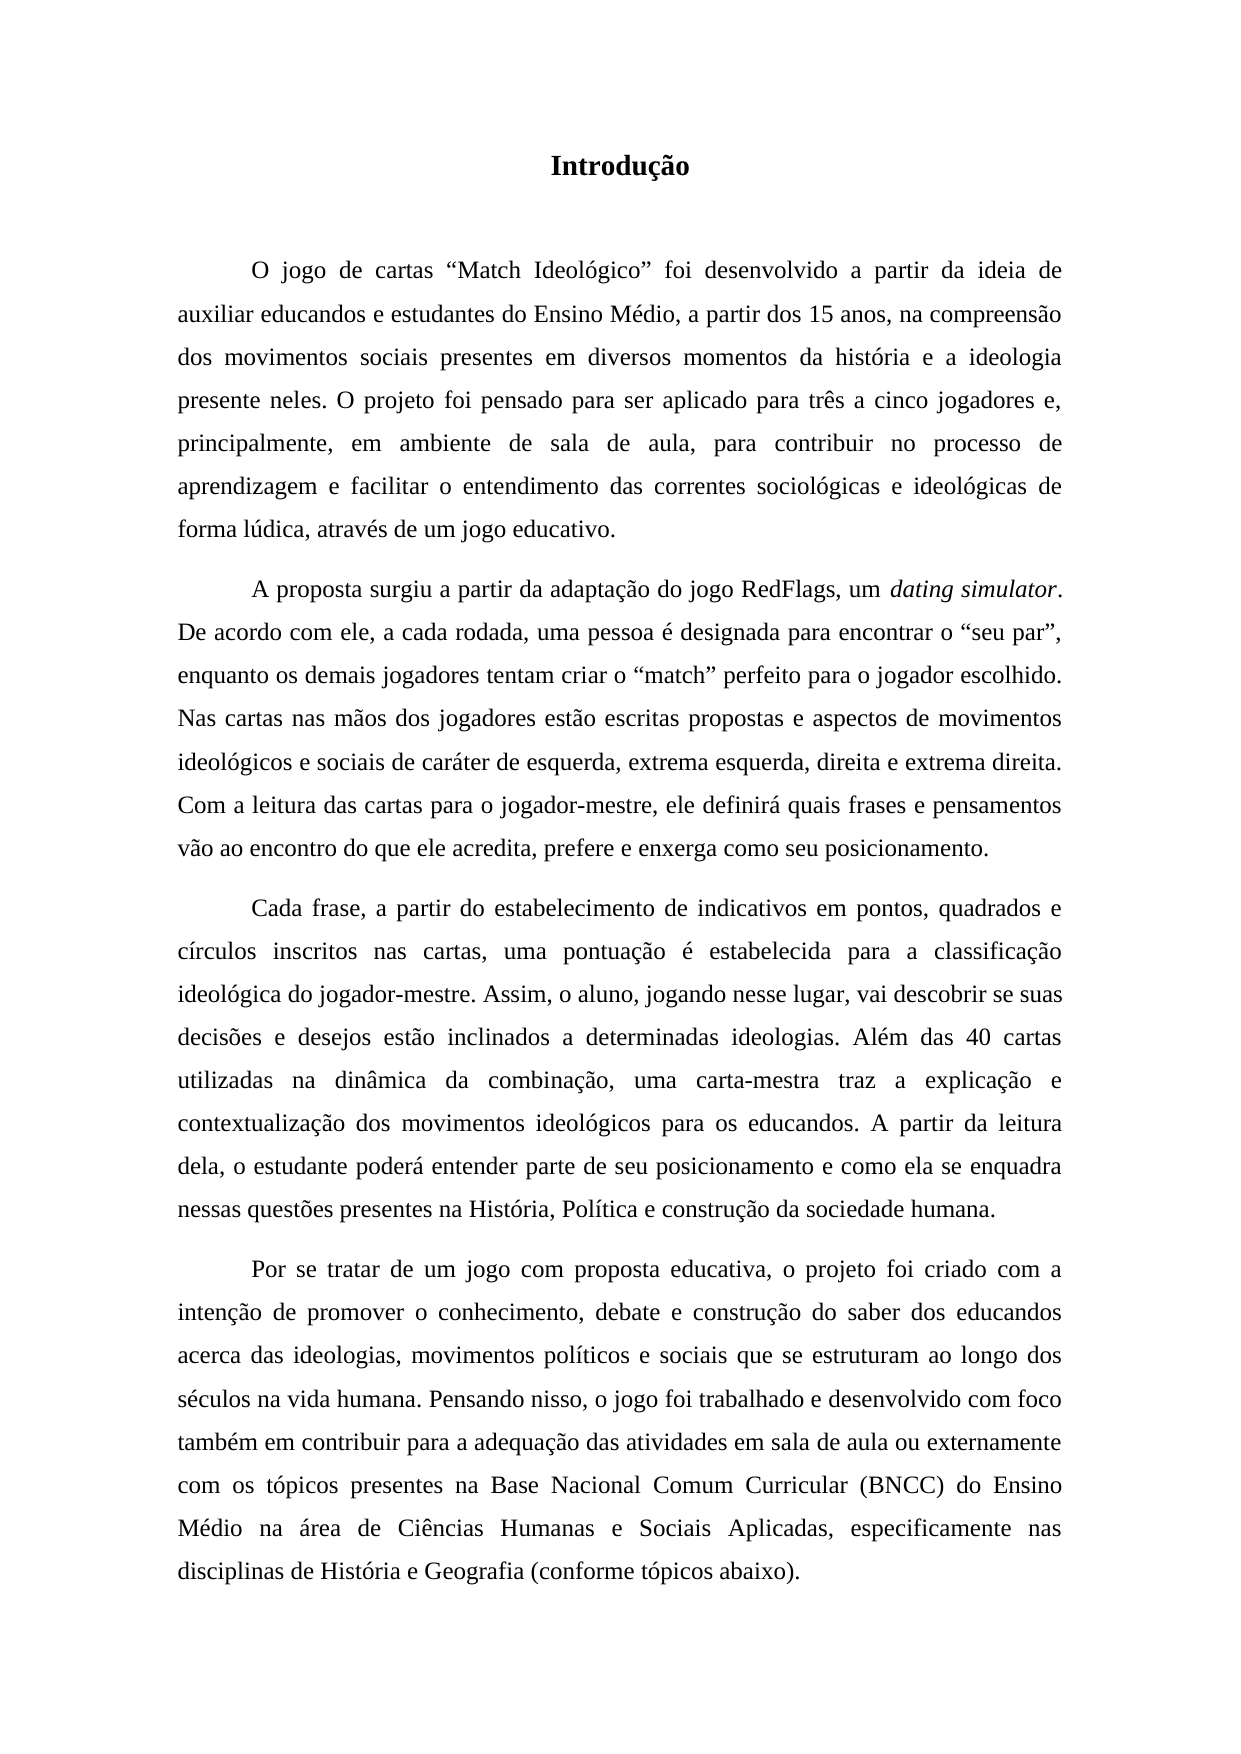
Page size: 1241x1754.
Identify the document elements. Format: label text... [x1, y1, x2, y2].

text Cada frase, a partir do estabelecimento de indicativos em pontos, quadrados e círculos inscritos nas cartas, uma pontuação é estabelecida para a classificação ideológica do jogador-mestre. Assim, o aluno, jogando nesse lugar, vai descobrir se suas decisões e desejos estão inclinados a determinadas ideologias. Além das 40 cartas utilizadas na dinâmica da combinação, uma carta-mestra traz a explicação e contextualização dos movimentos ideológicos para os educandos. A partir da leitura dela, o estudante poderá entender parte de seu posicionamento e como ela se enquadra nessas questões presentes na História, Política e construção da sociedade humana. [177, 893, 1063, 1223]
text O jogo de cartas “Match Ideológico” foi desenvolvido a partir da ideia de auxiliar educandos e estudantes do Ensino Médio, a partir dos 15 anos, na compreensão dos movimentos sociais presentes em diversos momentos da história e a ideologia presente neles. O projeto foi pensado para ser aplicado para três a cinco jogadores e, principalmente, em ambiente de sala de aula, para contribuir no processo de aprendizagem e facilitar o entendimento das correntes sociológicas e ideológicas de forma lúdica, através de um jogo educativo. [177, 256, 1063, 543]
text Por se tratar de um jogo com proposta educativa, o projeto foi criado com a intenção de promover o conhecimento, debate e construção do saber dos educandos acerca das ideologias, movimentos políticos e sociais que se estruturam ao longo dos séculos na vida humana. Pensando nisso, o jogo foi trabalhado e desenvolvido com foco também em contribuir para a adequação das atividades em sala de aula ou externamente com os tópicos presentes na Base Nacional Comum Curricular (BNCC) do Ensino Médio na área de Ciências Humanas e Sociais Aplicadas, especificamente nas disciplinas de História e Geografia (conforme tópicos abaixo). [177, 1254, 1063, 1585]
text A proposta surgiu a partir da adaptação do jogo RedFlags, um dating simulator. De acordo com ele, a cada rodada, uma pessoa é designada para encontrar o “seu par”, enquanto os demais jogadores tentam criar o “match” perfeito para o jogador escolhido. Nas cartas nas mãos dos jogadores estão escritas propostas e aspectos de movimentos ideológicos e sociais de caráter de esquerda, extrema esquerda, direita e extrema direita. Com a leitura das cartas para o jogador-mestre, ele definirá quais frases e pensamentos vão ao encontro do que ele acredita, prefere e enxerga como seu posicionamento. [177, 574, 1063, 862]
text Introdução [177, 148, 1063, 181]
